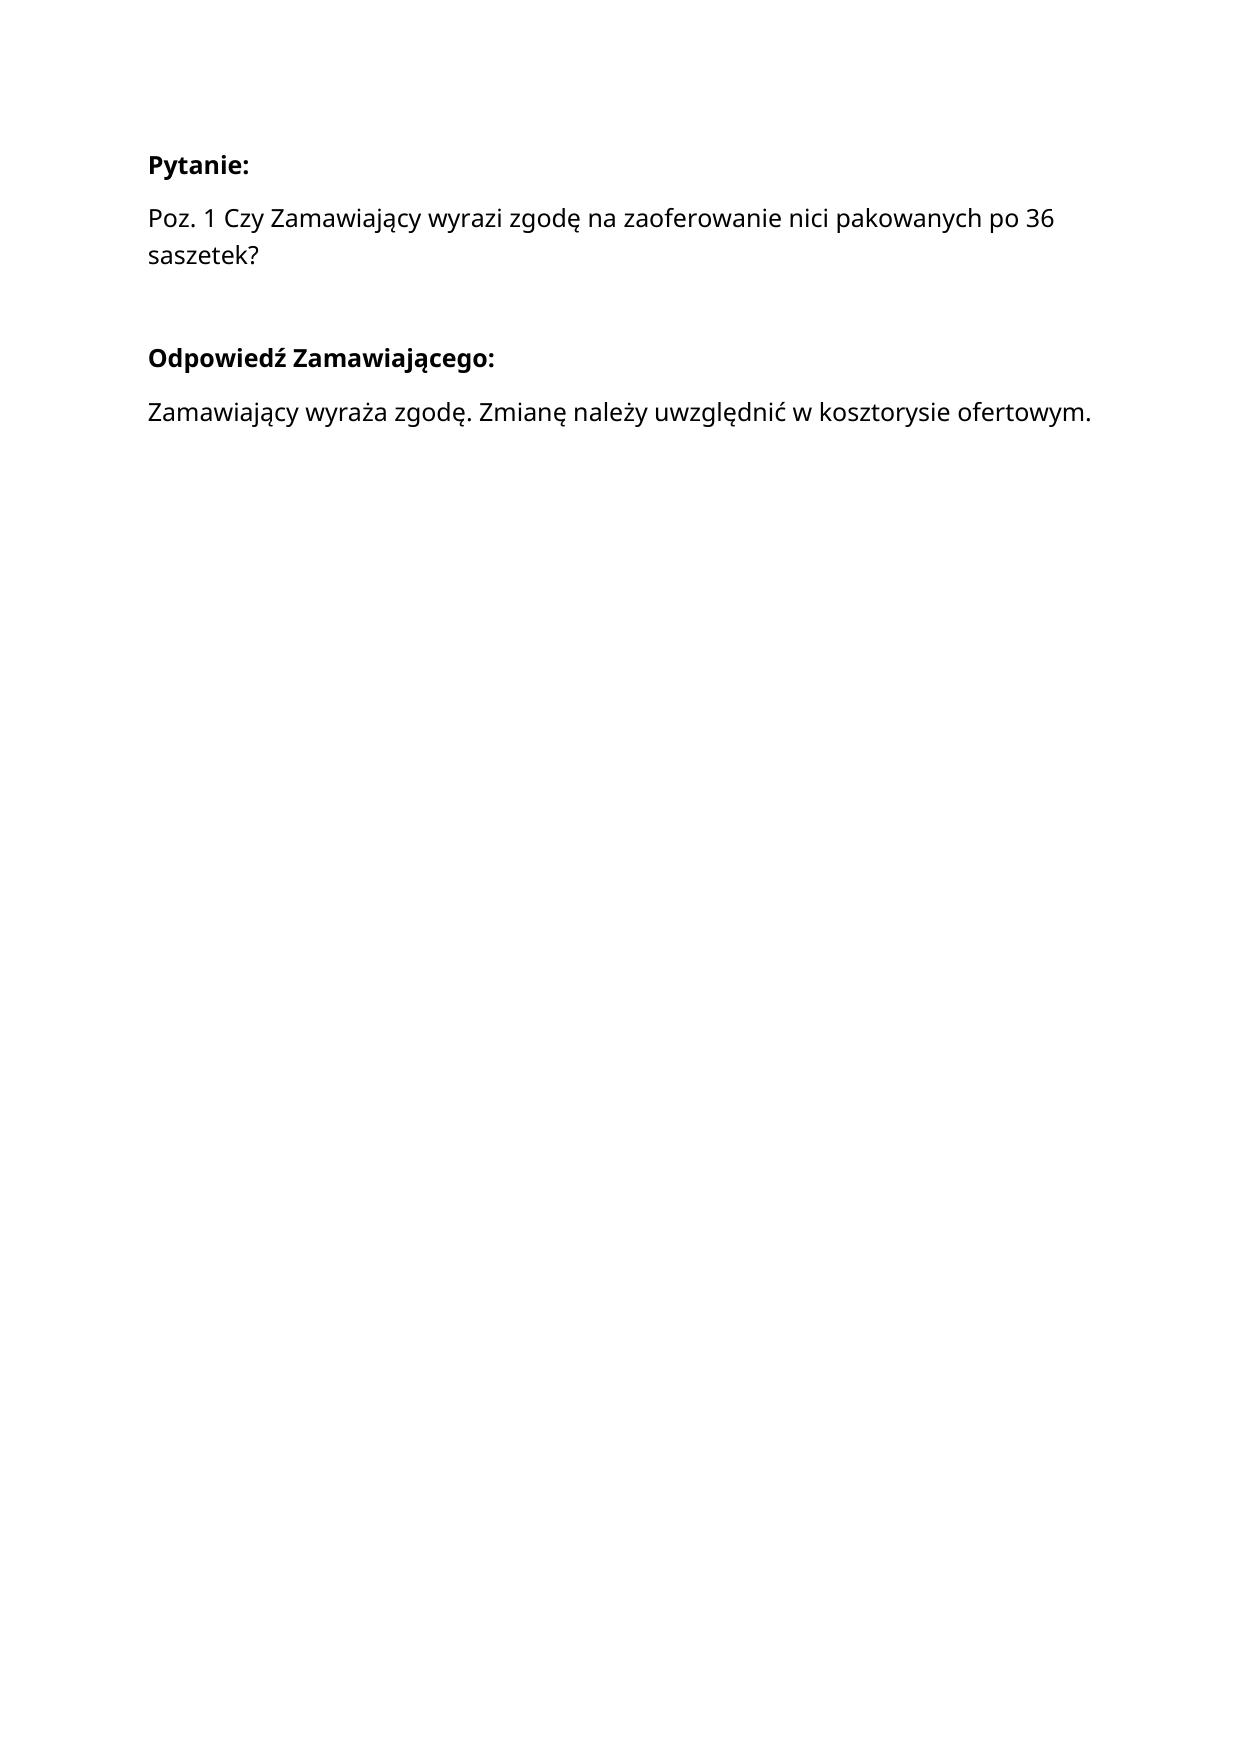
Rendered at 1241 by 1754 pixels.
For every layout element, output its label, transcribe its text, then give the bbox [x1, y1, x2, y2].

text Pytanie: [148, 148, 1093, 182]
text Poz. 1 Czy Zamawiający wyrazi zgodę na zaoferowanie nici pakowanych po 36 saszetek? [148, 201, 1093, 272]
text Odpowiedź Zamawiającego: [148, 341, 1093, 375]
text Zamawiający wyraża zgodę. Zmianę należy uwzględnić w kosztorysie ofertowym. [148, 394, 1093, 428]
